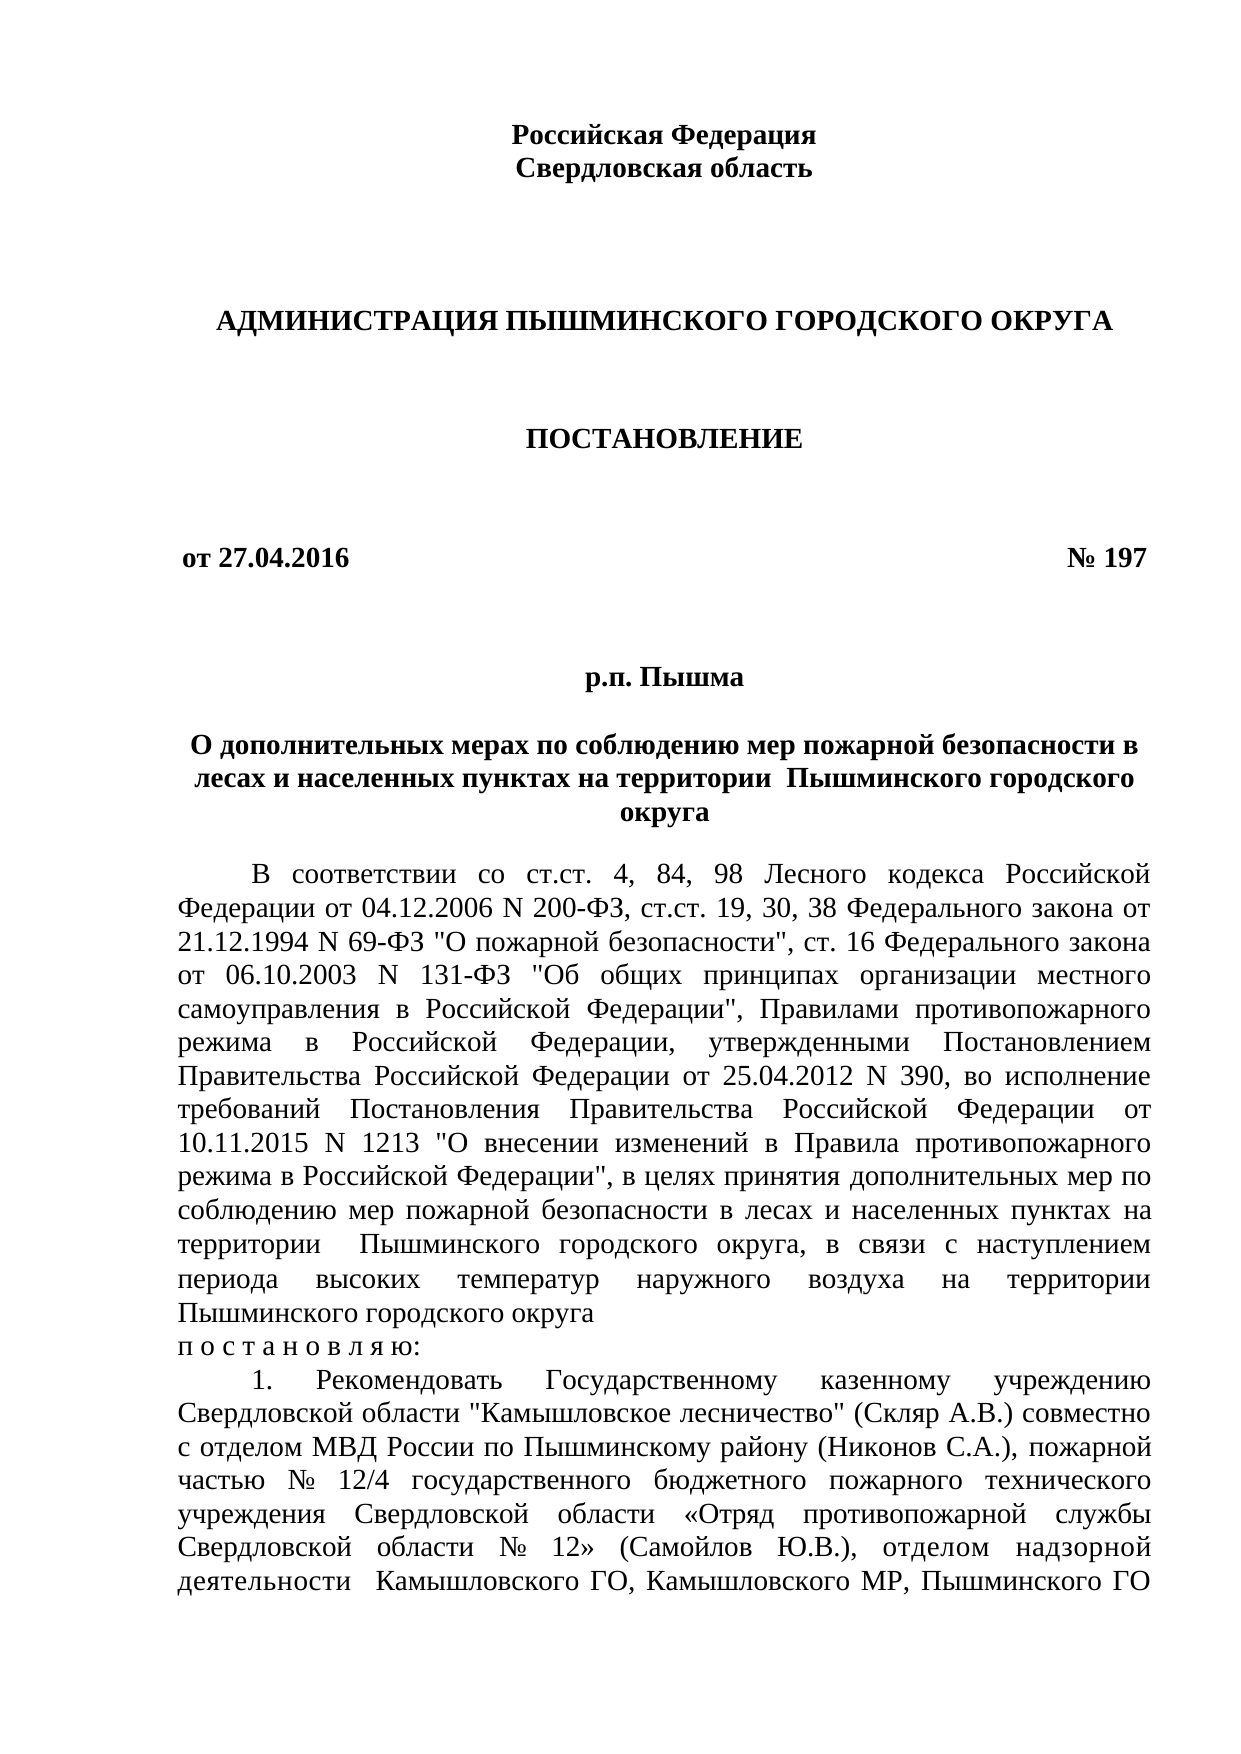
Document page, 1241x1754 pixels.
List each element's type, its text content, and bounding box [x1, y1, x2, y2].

text от 27.04.2016 № 197 [177, 540, 1152, 574]
text п о с т а н о в л я ю: [177, 1328, 1152, 1362]
text Российская Федерация [177, 118, 1151, 151]
text О дополнительных мерах по соблюдению мер пожарной безопасности в лесах и населенных пунктах на территории Пышминского городского округа [177, 727, 1152, 827]
text АДМИНИСТРАЦИЯ ПЫШМИНСКОГО ГОРОДСКОГО ОКРУГА [177, 303, 1152, 336]
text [177, 1362, 1152, 1597]
text р.п. Пышма [177, 659, 1152, 693]
text В соответствии со ст.ст. 4, 84, 98 Лесного кодекса Российской Федерации от 04.12.2006 N 200-ФЗ, ст.ст. 19, 30, 38 Федерального закона от 21.12.1994 N 69-ФЗ "О пожарной безопасности", ст. 16 Федерального закона от 06.10.2003 N 131-ФЗ "Об общих принципах организации местного самоуправления в Российской Федерации", Правилами противопожарного режима в Российской Федерации, утвержденными Постановлением Правительства Российской Федерации от 25.04.2012 N 390, во исполнение требований Постановления Правительства Российской Федерации от 10.11.2015 N 1213 "О внесении изменений в Правила противопожарного режима в Российской Федерации", в целях принятия дополнительных мер по соблюдению мер пожарной безопасности в лесах и населенных пунктах на территории Пышминского городского округа, в связи с наступлением периода высоких температур наружного воздуха на территории Пышминского городского округа [177, 857, 1152, 1328]
text Свердловская область [177, 151, 1151, 184]
text ПОСТАНОВЛЕНИЕ [177, 422, 1152, 455]
